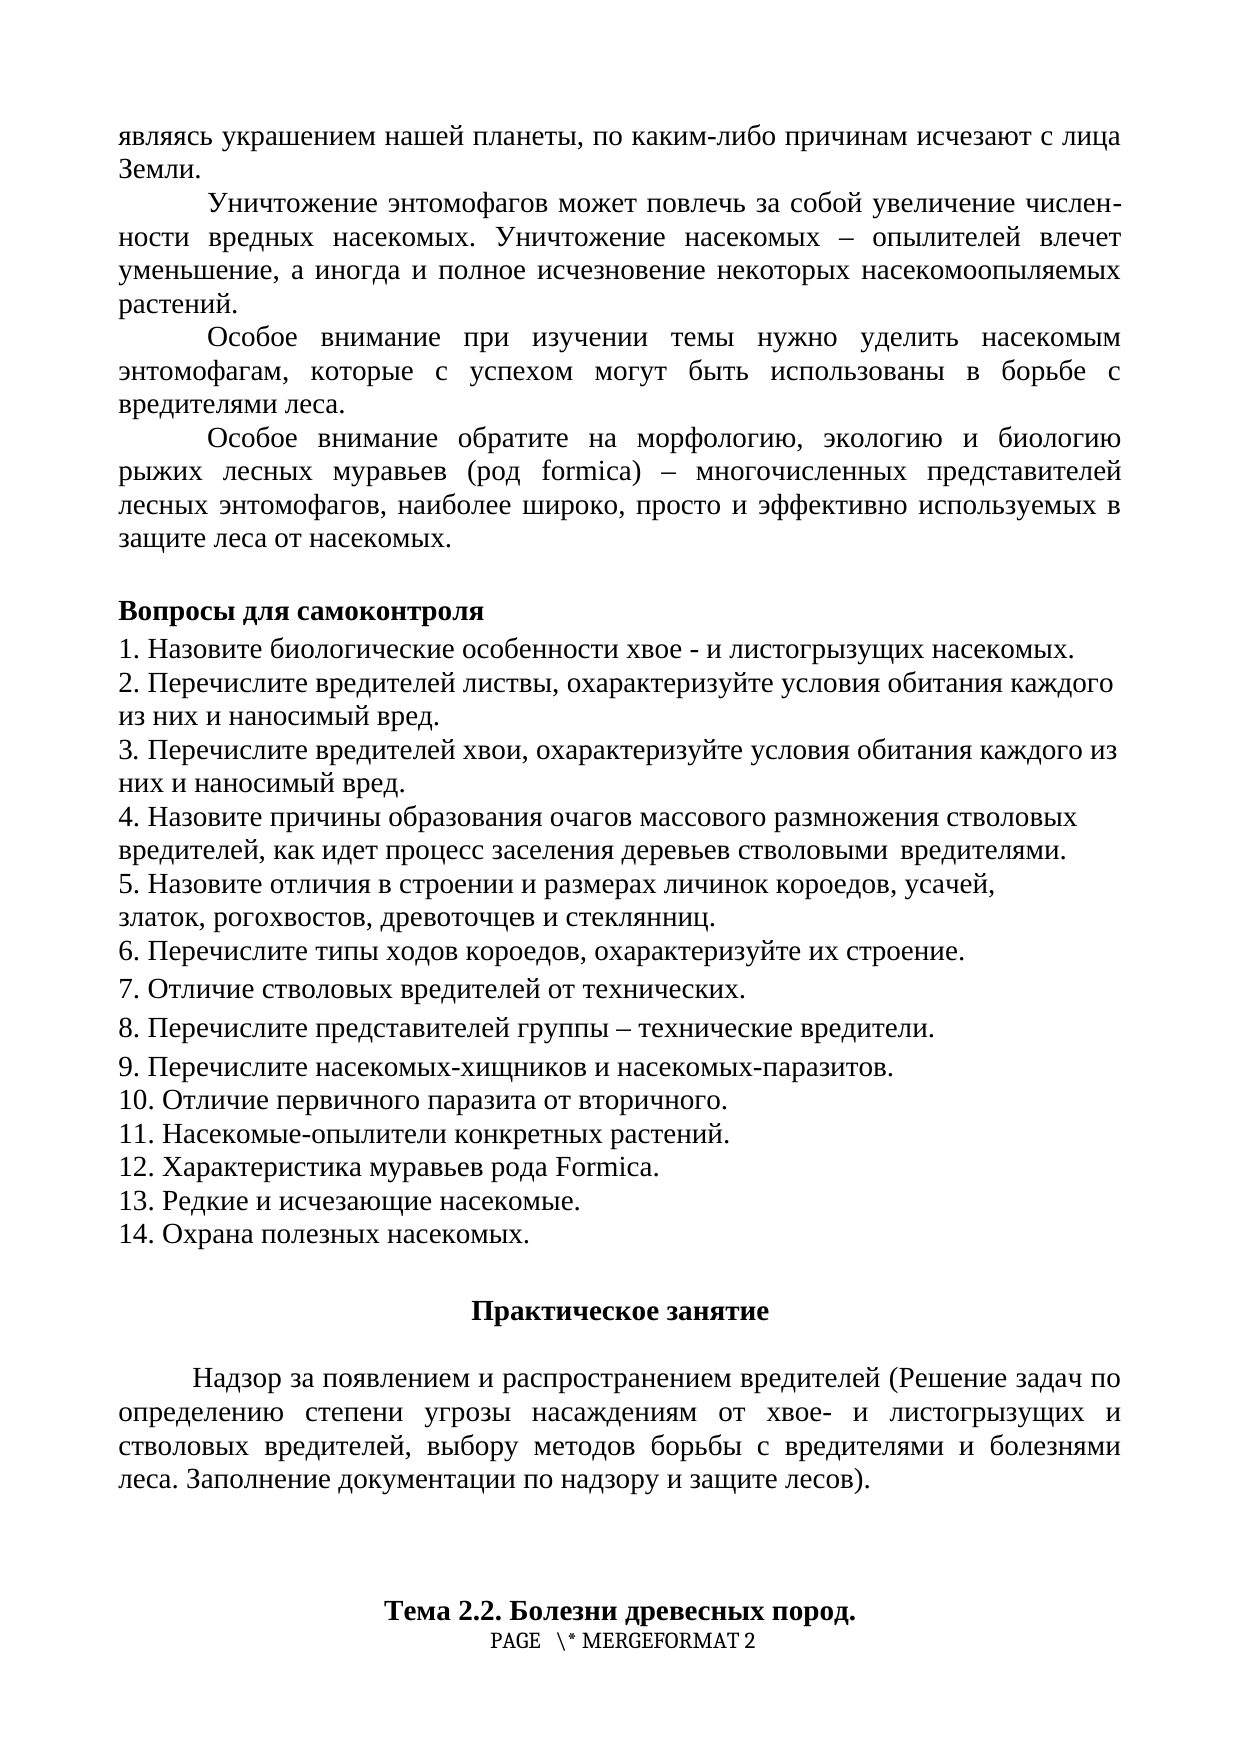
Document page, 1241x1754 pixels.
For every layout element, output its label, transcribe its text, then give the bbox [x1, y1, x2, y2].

text 13. Редкие и исчезающие насекомые. [118, 1183, 1122, 1216]
text 6. Перечислите типы ходов короедов, охарактеризуйте их строение. [118, 933, 1122, 967]
text 12. Характеристика муравьев рода Formica. [118, 1149, 1122, 1183]
text Практическое занятие [118, 1293, 1122, 1327]
text златок, рогохвостов, древоточцев и стеклянниц. [118, 899, 1122, 933]
text 3. Перечислите вредителей хвои, охарактеризуйте условия обитания каждого из них и наносимый вред. [118, 732, 1122, 799]
text 7. Отличие стволовых вредителей от технических. [118, 972, 1122, 1005]
text 8. Перечислите представителей группы – технические вредители. [118, 1010, 1122, 1044]
text Вопросы для самоконтроля [118, 593, 1122, 626]
text 10. Отличие первичного паразита от вторичного. [118, 1082, 1122, 1116]
text 9. Перечислите насекомых-хищников и насекомых-паразитов. [118, 1049, 1122, 1082]
text 1. Назовите биологические особенности хвое - и листогрызущих насекомых. [118, 631, 1122, 665]
text 14. Охрана полезных насекомых. [118, 1216, 1122, 1250]
text Надзор за появлением и распространением вредителей (Решение задач по определению степени угрозы насаждениям от хвое- и листогрызущих и стволовых вредителей, выбору методов борьбы с вредителями и болезнями леса. Заполнение документации по надзору и защите лесов). [118, 1361, 1122, 1495]
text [118, 118, 1122, 185]
text Особое внимание при изучении темы нужно уделить насекомым энтомофагам, которые с успехом могут быть использованы в борьбе с вредителями леса. [118, 319, 1122, 420]
text Особое внимание обратите на морфологию, экологию и биологию рыжих лесных муравьев (род formica) – многочисленных представителей лесных энтомофагов, наиболее широко, просто и эффективно используемых в защите леса от насекомых. [118, 420, 1122, 554]
text 11. Насекомые-опылители конкретных растений. [118, 1116, 1122, 1149]
text 4. Назовите причины образования очагов массового размножения стволовых вредителей, как идет процесс заселения деревьев стволовыми вредителями. [118, 799, 1122, 866]
text Уничтожение энтомофагов может повлечь за собой увеличение численности вредных насекомых. Уничтожение насекомых – опылителей влечет уменьшение, а иногда и полное исчезновение некоторых насекомоопыляемых растений. [118, 185, 1122, 319]
text Тема 2.2. Болезни древесных пород. [118, 1593, 1122, 1626]
text 5. Назовите отличия в строении и размерах личинок короедов, усачей, [118, 866, 1122, 899]
text 2. Перечислите вредителей листвы, охарактеризуйте условия обитания каждого из них и наносимый вред. [118, 665, 1122, 732]
